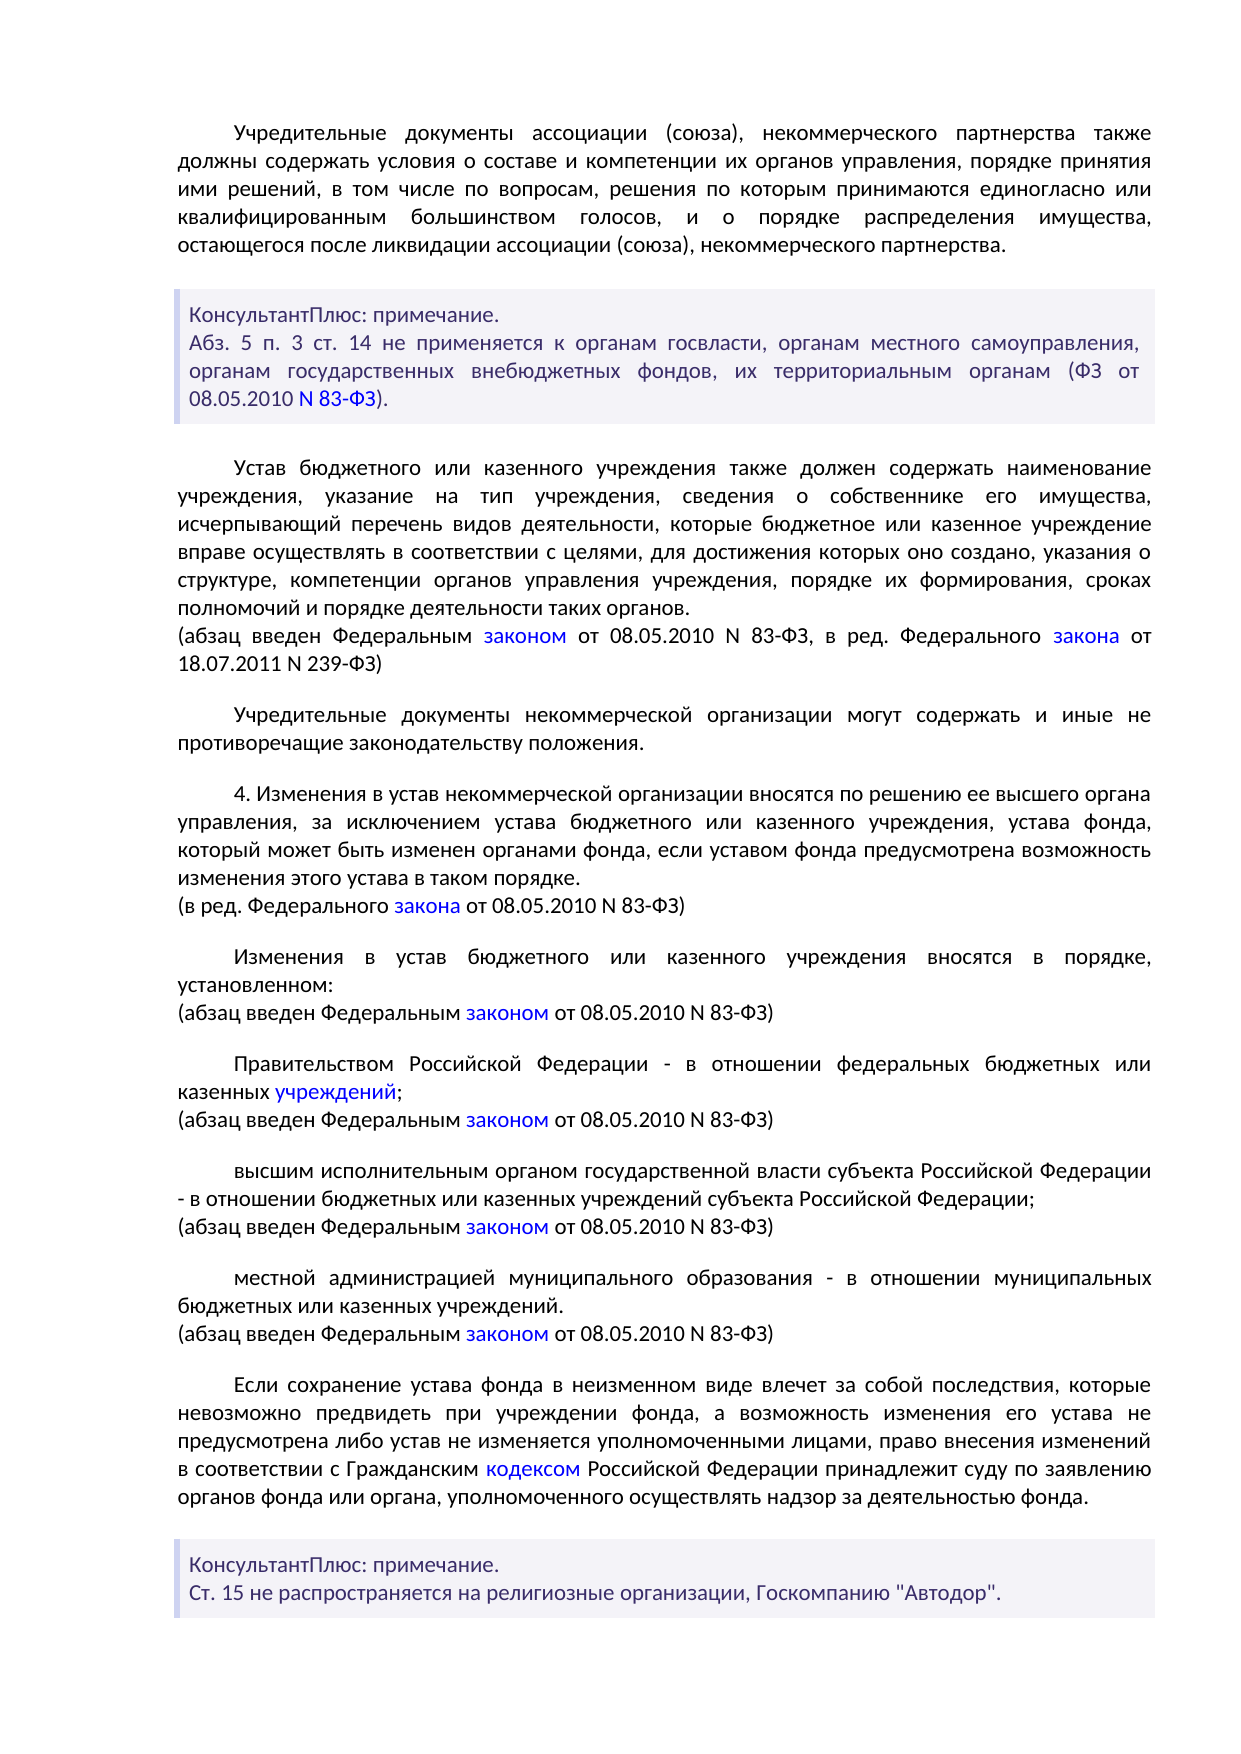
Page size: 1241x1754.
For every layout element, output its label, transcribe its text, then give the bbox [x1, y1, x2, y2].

text Если сохранение устава фонда в неизменном виде влечет за собой последствия, которые невозможно предвидеть при учреждении фонда, а возможность изменения его устава не предусмотрена либо устав не изменяется уполномоченными лицами, право внесения изменений в соответствии с Гражданским кодексом Российской Федерации принадлежит суду по заявлению органов фонда или органа, уполномоченного осуществлять надзор за деятельностью фонда. [177, 1370, 1152, 1510]
table_header КонсультантПлюс: примечание. Ст. 15 не распространяется на религиозные организации, Госкомпанию "Автодор". [180, 1539, 1149, 1618]
text высшим исполнительным органом государственной власти субъекта Российской Федерации - в отношении бюджетных или казенных учреждений субъекта Российской Федерации; [177, 1156, 1152, 1212]
text (абзац введен Федеральным законом от 08.05.2010 N 83-ФЗ, в ред. Федерального закона от 18.07.2011 N 239-ФЗ) [177, 621, 1152, 677]
text Изменения в устав бюджетного или казенного учреждения вносятся в порядке, установленном: [177, 942, 1152, 998]
text (абзац введен Федеральным законом от 08.05.2010 N 83-ФЗ) [177, 1319, 1152, 1347]
text Устав бюджетного или казенного учреждения также должен содержать наименование учреждения, указание на тип учреждения, сведения о собственнике его имущества, исчерпывающий перечень видов деятельности, которые бюджетное или казенное учреждение вправе осуществлять в соответствии с целями, для достижения которых оно создано, указания о структуре, компетенции органов управления учреждения, порядке их формирования, сроках полномочий и порядке деятельности таких органов. [177, 453, 1152, 621]
text Учредительные документы некоммерческой организации могут содержать и иные не противоречащие законодательству положения. [177, 700, 1152, 756]
text Правительством Российской Федерации - в отношении федеральных бюджетных или казенных учреждений; [177, 1049, 1152, 1105]
text (в ред. Федерального закона от 08.05.2010 N 83-ФЗ) [177, 891, 1152, 919]
text Учредительные документы ассоциации (союза), некоммерческого партнерства также должны содержать условия о составе и компетенции их органов управления, порядке принятия ими решений, в том числе по вопросам, решения по которым принимаются единогласно или квалифицированным большинством голосов, и о порядке распределения имущества, остающегося после ликвидации ассоциации (союза), некоммерческого партнерства. [177, 118, 1152, 258]
text местной администрацией муниципального образования - в отношении муниципальных бюджетных или казенных учреждений. [177, 1263, 1152, 1319]
text (абзац введен Федеральным законом от 08.05.2010 N 83-ФЗ) [177, 1212, 1152, 1240]
text (абзац введен Федеральным законом от 08.05.2010 N 83-ФЗ) [177, 998, 1152, 1026]
text (абзац введен Федеральным законом от 08.05.2010 N 83-ФЗ) [177, 1105, 1152, 1133]
table_header КонсультантПлюс: примечание. Абз. 5 п. 3 ст. 14 не применяется к органам госвласти, органам местного самоуправления, органам государственных внебюджетных фондов, их территориальным органам (ФЗ от 08.05.2010 N 83-ФЗ). [180, 289, 1149, 424]
text 4. Изменения в устав некоммерческой организации вносятся по решению ее высшего органа управления, за исключением устава бюджетного или казенного учреждения, устава фонда, который может быть изменен органами фонда, если уставом фонда предусмотрена возможность изменения этого устава в таком порядке. [177, 779, 1152, 891]
